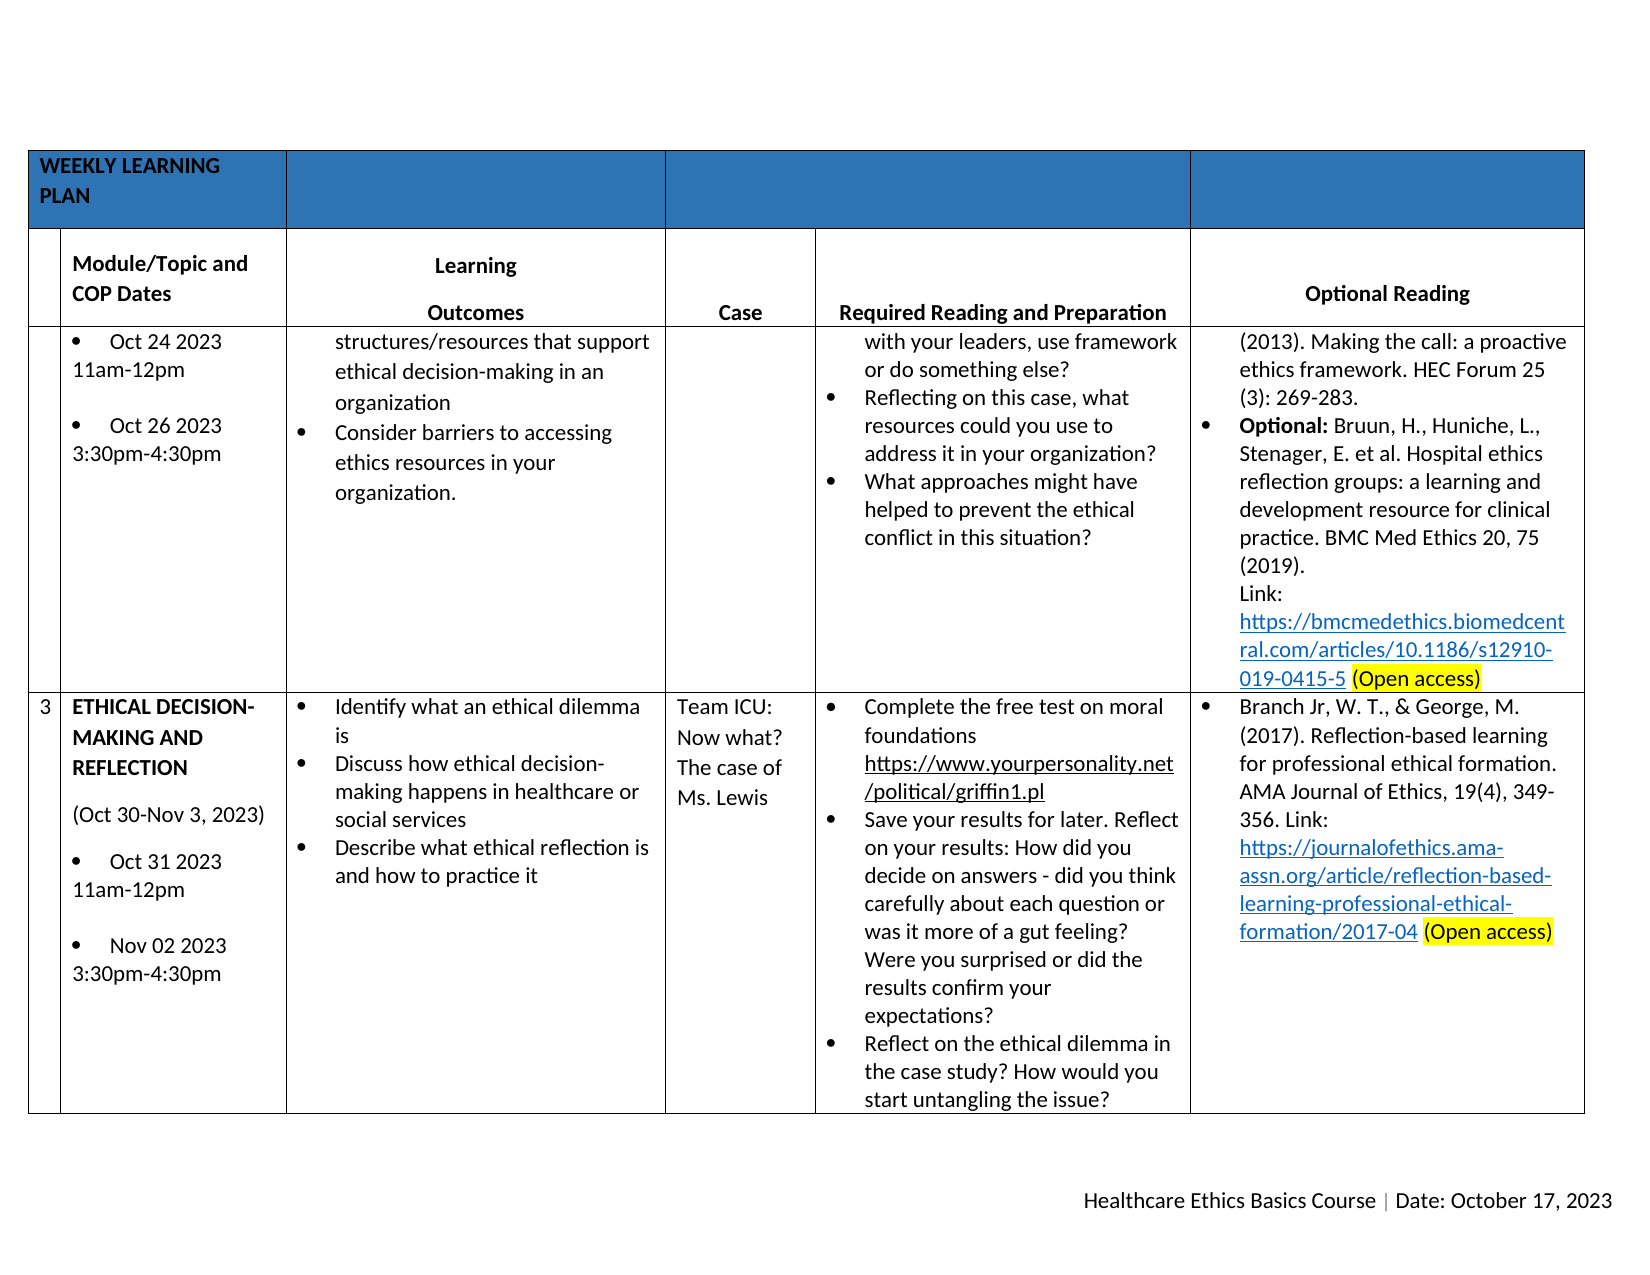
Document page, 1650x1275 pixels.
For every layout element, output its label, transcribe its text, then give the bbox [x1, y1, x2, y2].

table_header [287, 151, 665, 228]
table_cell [1191, 693, 1584, 1113]
table_header [1191, 151, 1584, 228]
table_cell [816, 693, 1190, 1113]
table_cell Optional Reading [1191, 229, 1584, 326]
table_header WEEKLY LEARNING PLAN [29, 151, 286, 228]
table_header [666, 151, 1190, 228]
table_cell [287, 327, 665, 692]
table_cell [61, 693, 286, 1113]
table_cell 2 [29, 327, 60, 692]
table_cell 3 [29, 693, 60, 1113]
table_cell Case [666, 229, 815, 326]
table_cell Required Reading and Preparation [816, 229, 1190, 326]
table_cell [666, 693, 815, 1113]
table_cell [61, 327, 286, 692]
table_cell Learning Outcomes [287, 229, 665, 326]
table_cell [29, 229, 60, 326]
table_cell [666, 327, 815, 692]
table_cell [287, 693, 665, 1113]
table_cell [1191, 327, 1584, 692]
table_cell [816, 327, 1190, 692]
table_cell Module/Topic and COP Dates [61, 229, 286, 326]
